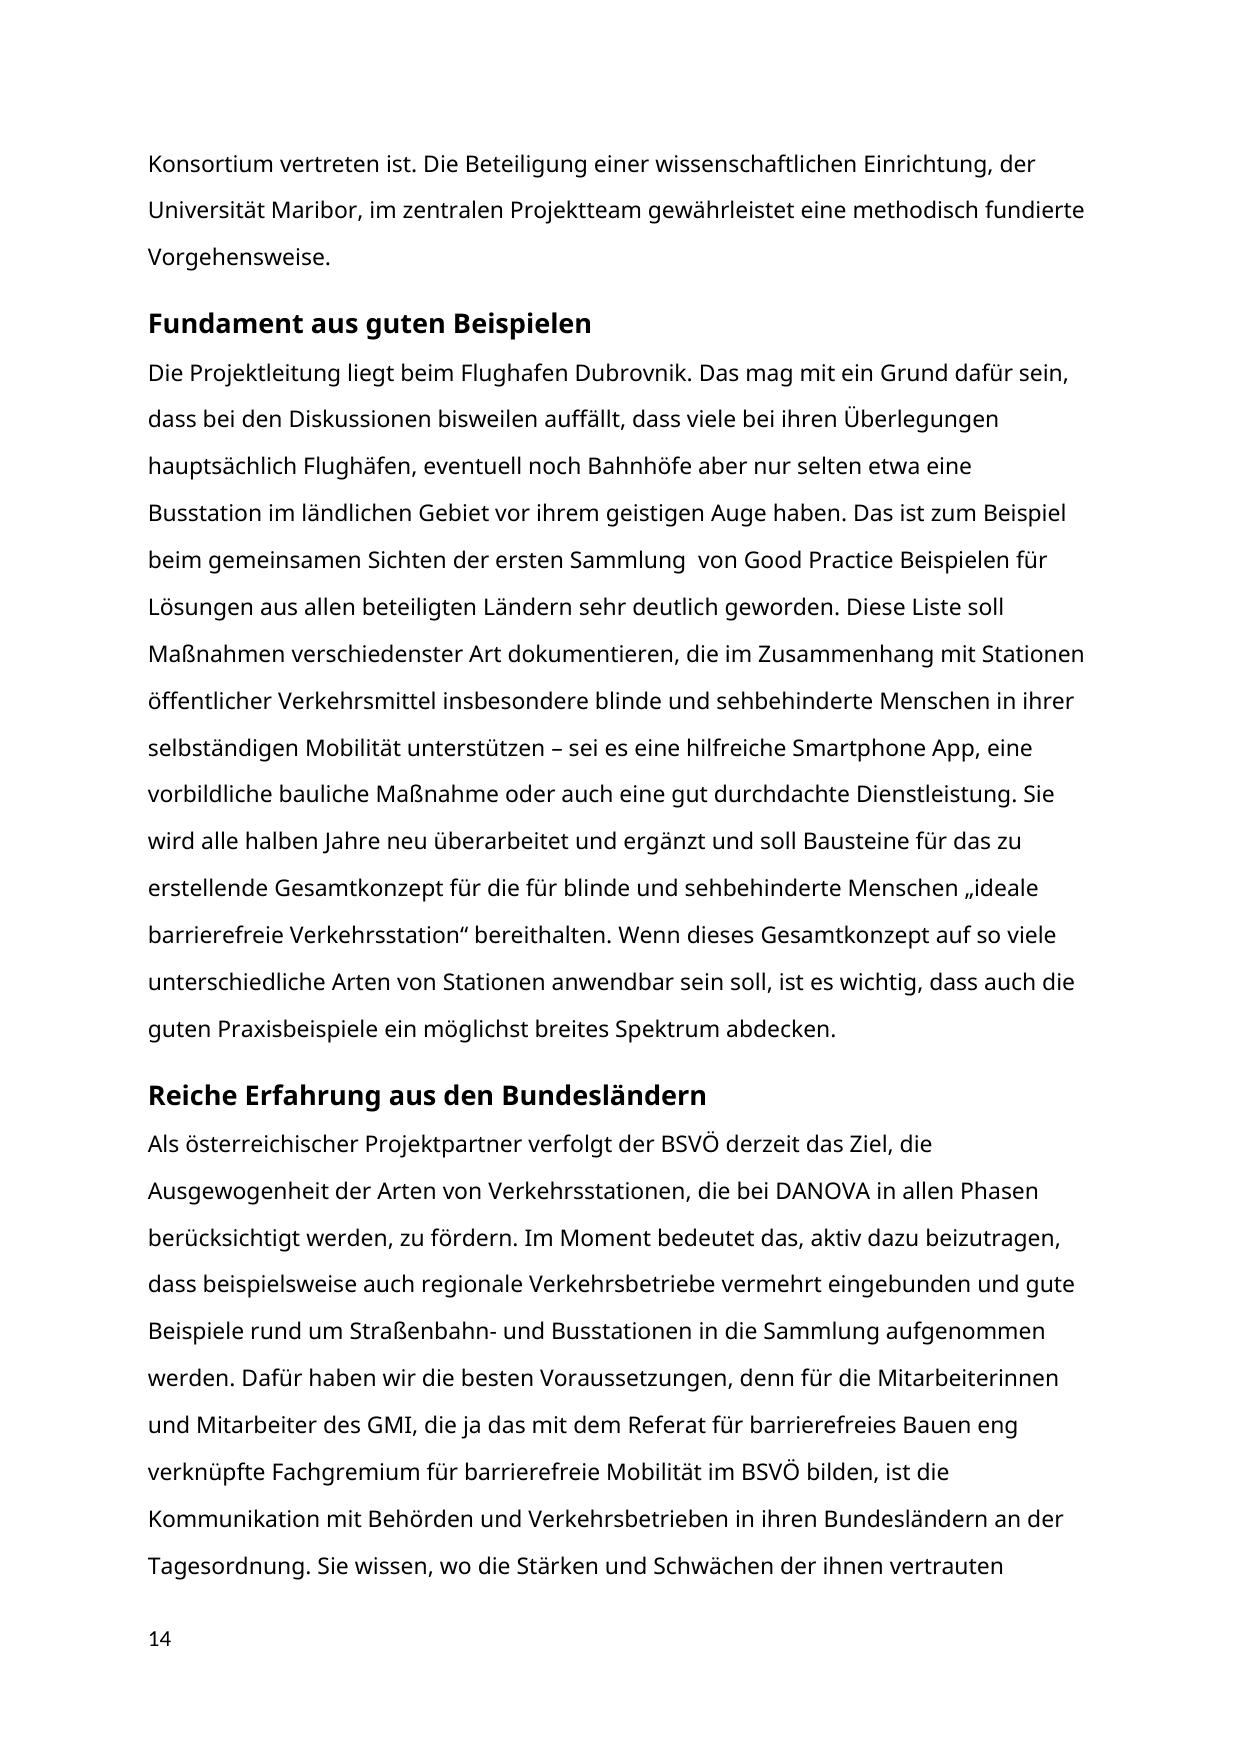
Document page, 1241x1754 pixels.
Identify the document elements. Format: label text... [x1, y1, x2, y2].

text Die Projektleitung liegt beim Flughafen Dubrovnik. Das mag mit ein Grund dafür sein, dass bei den Diskussionen bisweilen auffällt, dass viele bei ihren Überlegungen hauptsächlich Flughäfen, eventuell noch Bahnhöfe aber nur selten etwa eine Busstation im ländlichen Gebiet vor ihrem geistigen Auge haben. Das ist zum Beispiel beim gemeinsamen Sichten der ersten Sammlung von Good Practice Beispielen für Lösungen aus allen beteiligten Ländern sehr deutlich geworden. Diese Liste soll Maßnahmen verschiedenster Art dokumentieren, die im Zusammenhang mit Stationen öffentlicher Verkehrsmittel insbesondere blinde und sehbehinderte Menschen in ihrer selbständigen Mobilität unterstützen – sei es eine hilfreiche Smartphone App, eine vorbildliche bauliche Maßnahme oder auch eine gut durchdachte Dienstleistung. Sie wird alle halben Jahre neu überarbeitet und ergänzt und soll Bausteine für das zu erstellende Gesamtkonzept für die für blinde und sehbehinderte Menschen „ideale barrierefreie Verkehrsstation“ bereithalten. Wenn dieses Gesamtkonzept auf so viele unterschiedliche Arten von Stationen anwendbar sein soll, ist es wichtig, dass auch die guten Praxisbeispiele ein möglichst breites Spektrum abdecken. [148, 356, 1093, 1044]
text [148, 1128, 1093, 1581]
subtitle Reiche Erfahrung aus den Bundesländern [148, 1076, 1093, 1113]
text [148, 148, 1093, 273]
subtitle Fundament aus guten Beispielen [148, 305, 1093, 342]
